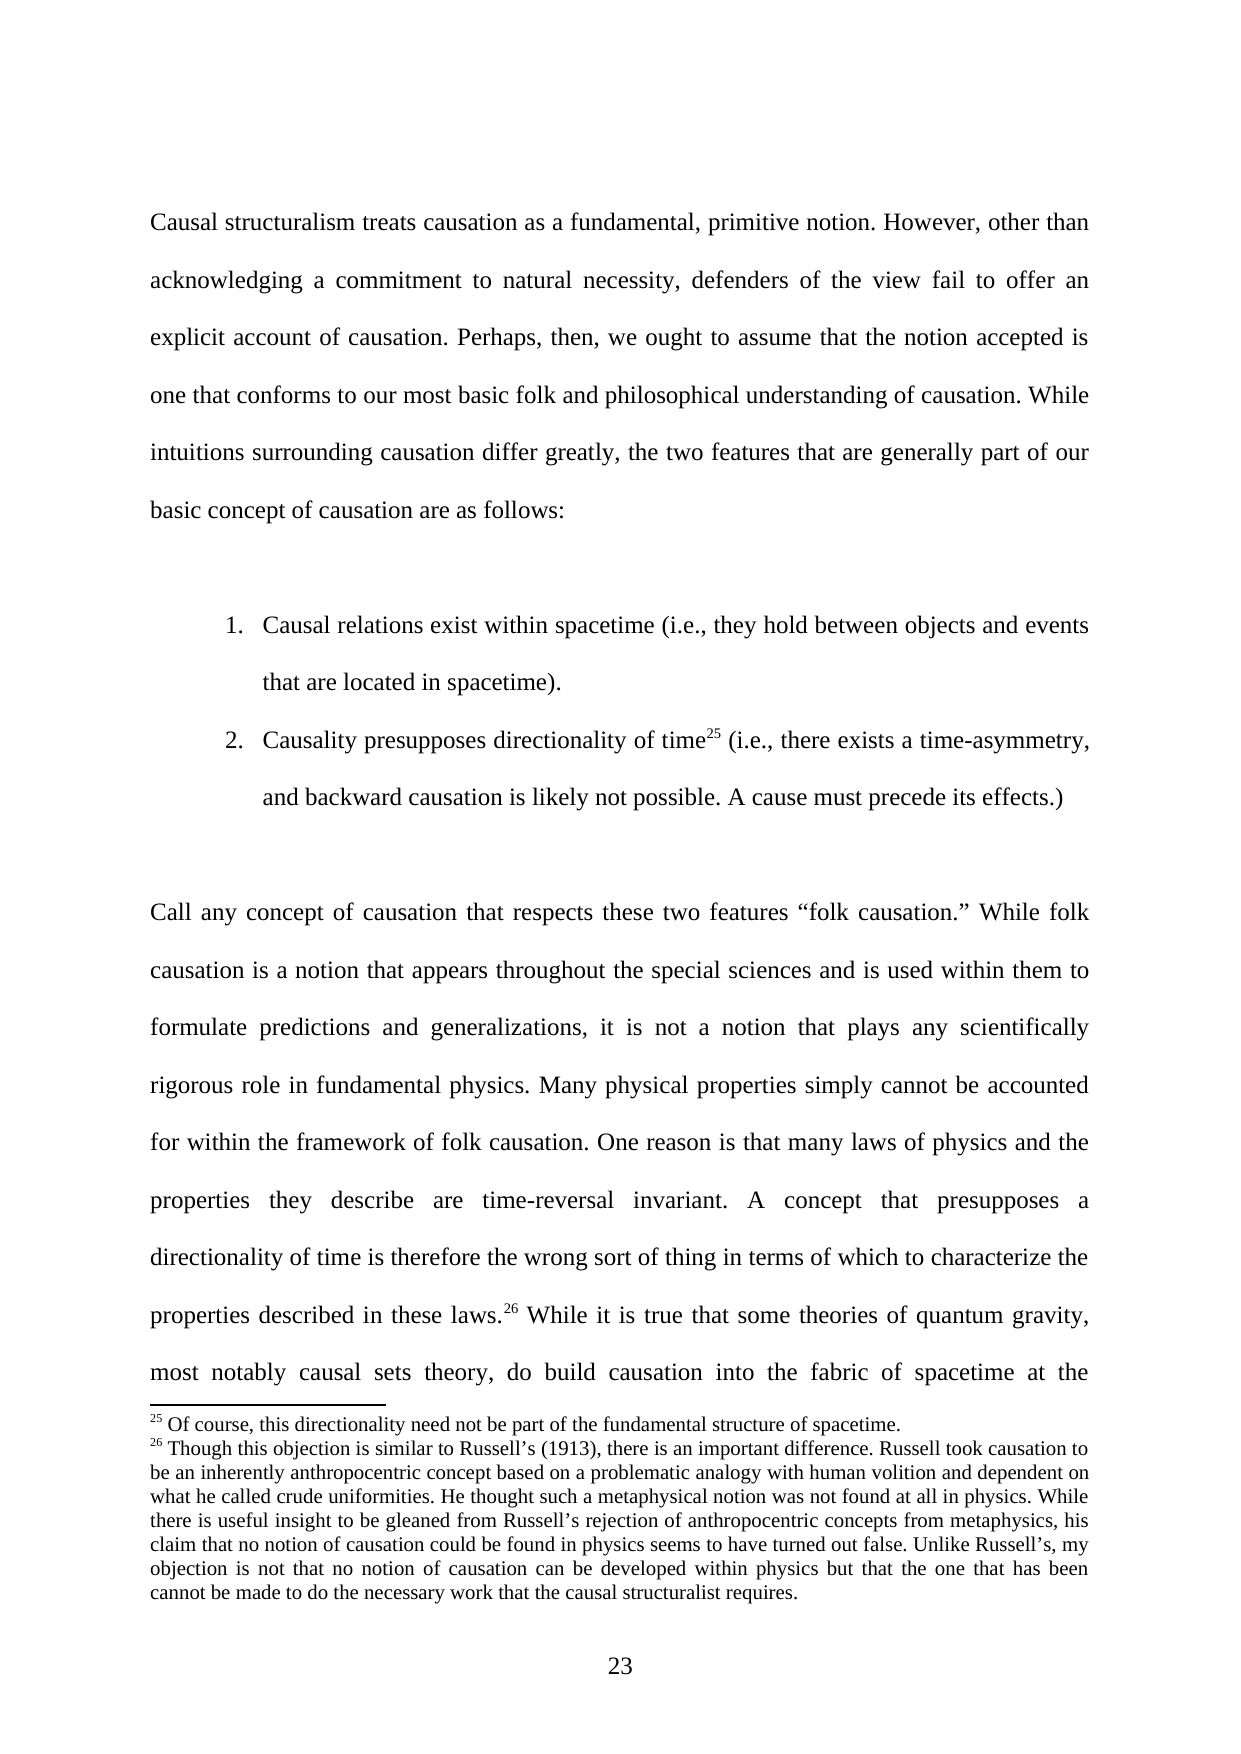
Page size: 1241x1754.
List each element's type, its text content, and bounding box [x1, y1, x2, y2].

list Causality presupposes directionality of time (i.e., there exists a time-asymmetry, and backward causation is likely not possible. A cause must precede its effects.) [225, 725, 1090, 811]
text Causal structuralism treats causation as a fundamental, primitive notion. However, other than acknowledging a commitment to natural necessity, defenders of the view fail to offer an explicit account of causation. Perhaps, then, we ought to assume that the notion accepted is one that conforms to our most basic folk and philosophical understanding of causation. While intuitions surrounding causation differ greatly, the two features that are generally part of our basic concept of causation are as follows: [150, 207, 1090, 524]
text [150, 897, 1090, 1386]
list Causal relations exist within spacetime (i.e., they hold between objects and events that are located in spacetime). [225, 610, 1090, 696]
